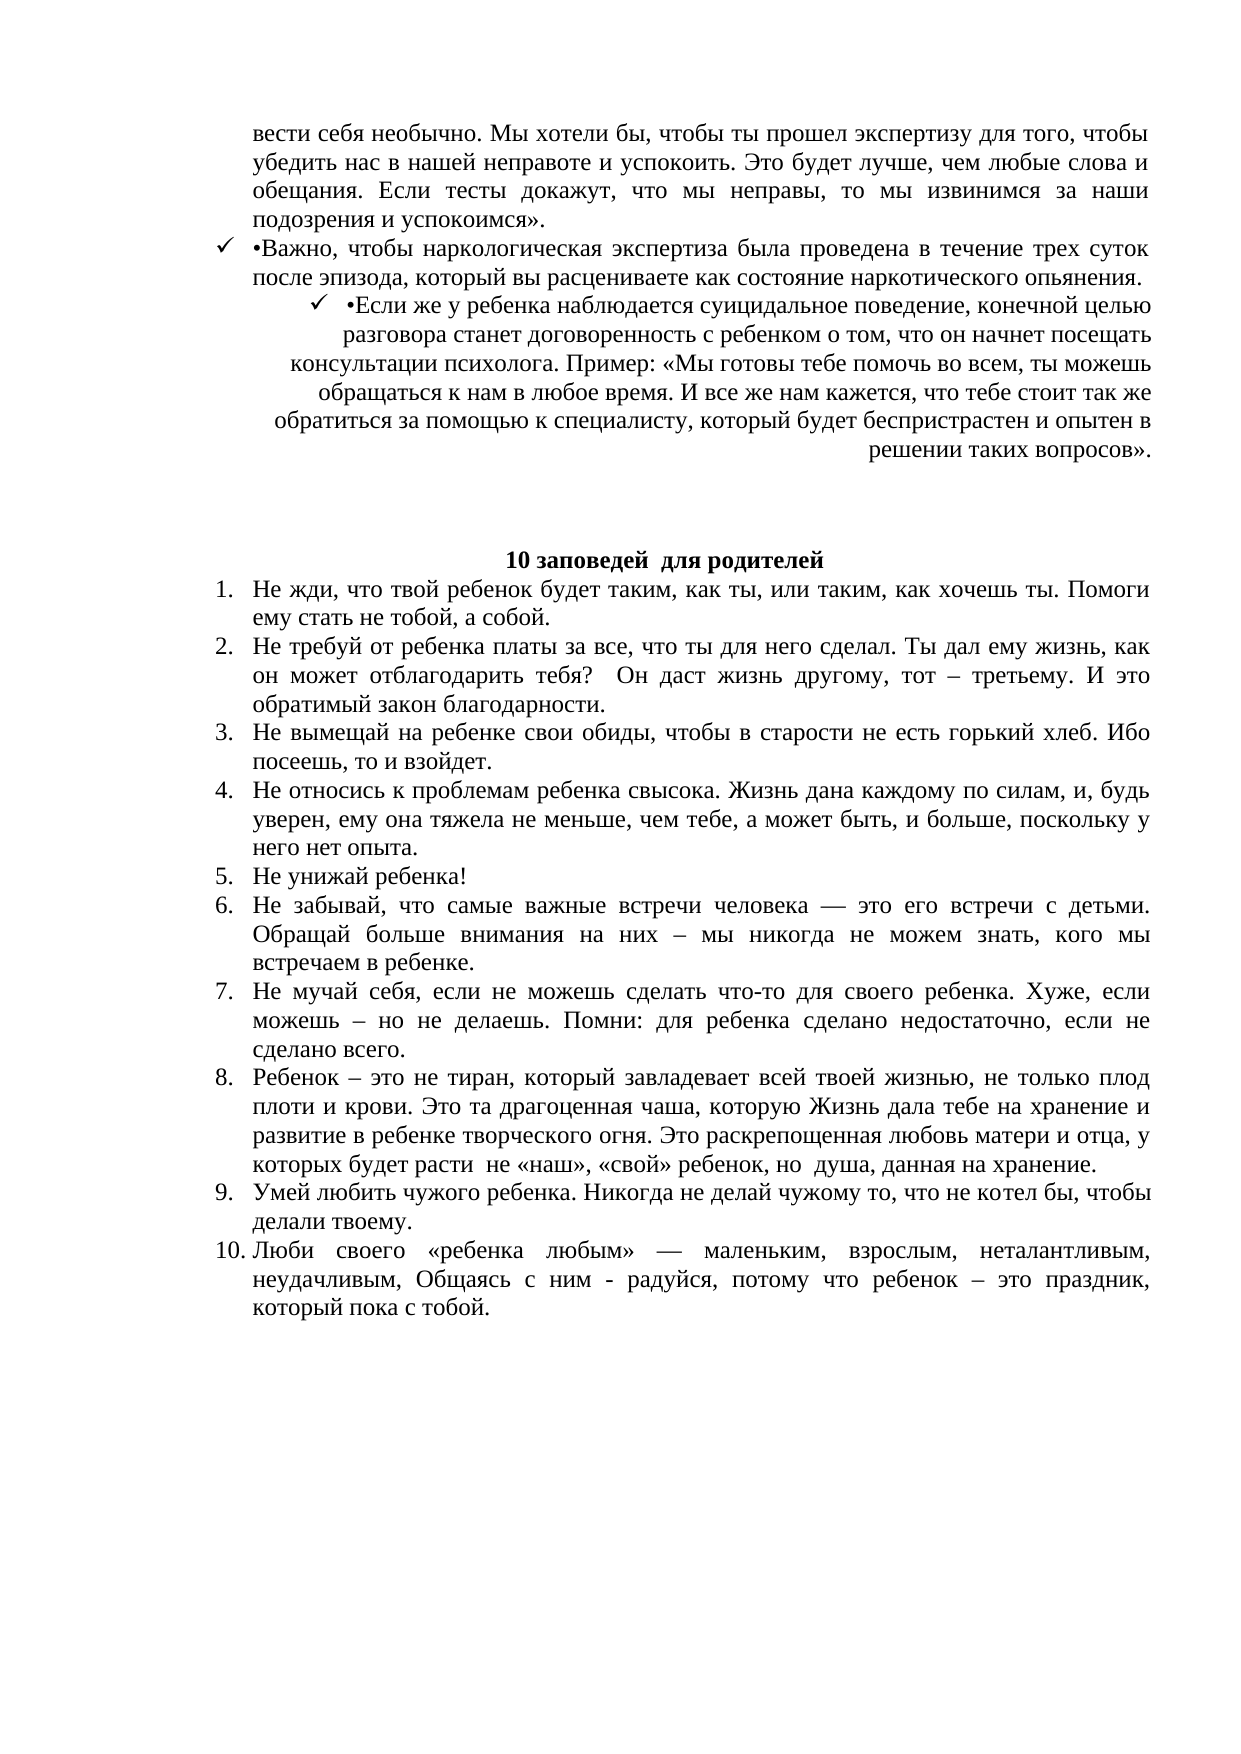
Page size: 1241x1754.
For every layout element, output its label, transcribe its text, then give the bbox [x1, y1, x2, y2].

list Не унижай ребенка! [215, 861, 1152, 890]
text 10 заповедей для родителей [177, 545, 1152, 574]
list Не забывай, что самые важные встречи человека — это его встречи с детьми. Обращай больше внимания на них – мы никогда не можем знать, кого мы встречаем в ребенке. [215, 890, 1152, 976]
list Не жди, что твой ребенок будет таким, как ты, или таким, как хочешь ты. Помоги ему стать не тобой, а собой. [215, 574, 1152, 631]
list Не мучай себя, если не можешь сделать что-то для своего ребенка. Хуже, если можешь – но не делаешь. Помни: для ребенка сделано недостаточно, если не сделано всего. [215, 976, 1152, 1062]
list Умей любить чужого ребенка. Никогда не делай чужому то, что не котел бы, чтобы делали твоему. [215, 1177, 1152, 1235]
list Не требуй от ребенка платы за все, что ты для него сделал. Ты дал ему жизнь, как он может отблагодарить тебя? Он даст жизнь другому, тот – третьему. И это обратимый закон благодарности. [215, 631, 1152, 717]
list Не относись к проблемам ребенка свысока. Жизнь дана каждому по силам, и, будь уверен, ему она тяжела не меньше, чем тебе, а может быть, и больше, поскольку у него нет опыта. [215, 775, 1152, 861]
list Люби своего «ребенка любым» — маленьким, взрослым, неталантливым, неудачливым, Общаясь с ним - радуйся, потому что ребенок – это праздник, который пока с тобой. [215, 1235, 1152, 1321]
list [215, 118, 1149, 233]
list •Если же у ребенка наблюдается суицидальное поведение, конечной целью разговора станет договоренность с ребенком о том, что он начнет посещать консультации психолога. Пример: «Мы готовы тебе помочь во всем, ты можешь обращаться к нам в любое время. И все же нам кажется, что тебе стоит так же обратиться за помощью к специалисту, который будет беспристрастен и опытен в решении таких вопросов». [215, 291, 1152, 463]
list Ребенок – это не тиран, который завладевает всей твоей жизнью, не только плод плоти и крови. Это та драгоценная чаша, которую Жизнь дала тебе на хранение и развитие в ребенке творческого огня. Это раскрепощенная любовь матери и отца, у которых будет расти не «наш», «свой» ребенок, но душа, данная на хранение. [215, 1062, 1152, 1177]
list •Важно, чтобы наркологическая экспертиза была проведена в течение трех суток после эпизода, который вы расцениваете как состояние наркотического опьянения. [215, 233, 1149, 291]
list Не вымещай на ребенке свои обиды, чтобы в старости не есть горький хлеб. Ибо посеешь, то и взойдет. [215, 717, 1152, 775]
